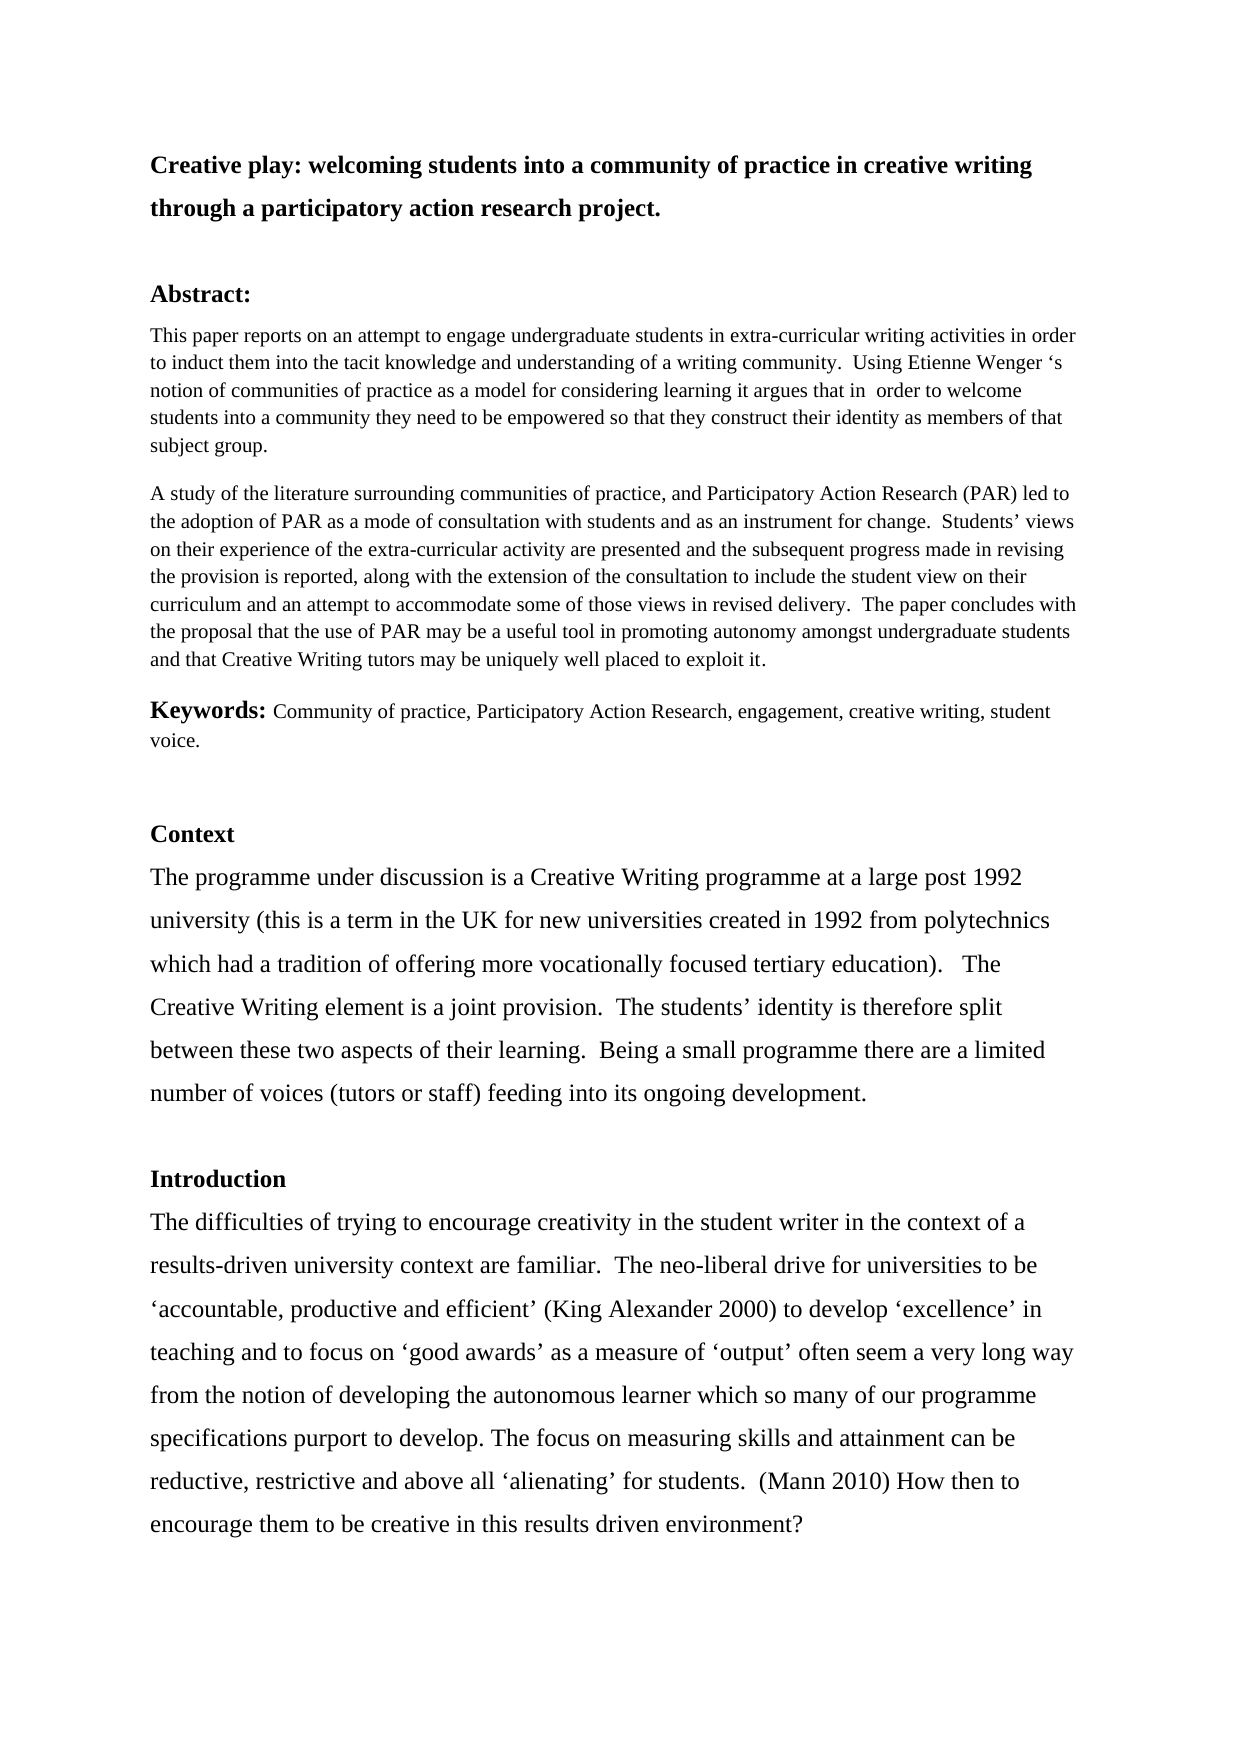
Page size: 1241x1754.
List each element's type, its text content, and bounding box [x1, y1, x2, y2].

text Abstract: [150, 279, 1090, 308]
text Creative play: welcoming students into a community of practice in creative writing through a participatory action research project. [150, 150, 1090, 222]
text The difficulties of trying to encourage creativity in the student writer in the context of a results-driven university context are familiar. The neo-liberal drive for universities to be ‘accountable, productive and efficient’ (King Alexander 2000) to develop ‘excellence’ in teaching and to focus on ‘good awards’ as a measure of ‘output’ often seem a very long way from the notion of developing the autonomous learner which so many of our programme specifications purport to develop. The focus on measuring skills and attainment can be reductive, restrictive and above all ‘alienating’ for students. (Mann 2010) How then to encourage them to be creative in this results driven environment? [150, 1207, 1090, 1538]
text A study of the literature surrounding communities of practice, and Participatory Action Research (PAR) led to the adoption of PAR as a mode of consultation with students and as an instrument for change. Students’ views on their experience of the extra-curricular activity are presented and the subsequent progress made in revising the provision is reported, along with the extension of the consultation to include the student view on their curriculum and an attempt to accommodate some of those views in revised delivery. The paper concludes with the proposal that the use of PAR may be a useful tool in promoting autonomy amongst undergraduate students and that Creative Writing tutors may be uniquely well placed to exploit it. [150, 481, 1090, 671]
text This paper reports on an attempt to engage undergraduate students in extra-curricular writing activities in order to induct them into the tacit knowledge and understanding of a writing community. Using Etienne Wenger ‘s notion of communities of practice as a model for considering learning it argues that in order to welcome students into a community they need to be empowered so that they construct their identity as members of that subject group. [150, 322, 1090, 457]
text Keywords: Community of practice, Participatory Action Research, engagement, creative writing, student voice. [150, 695, 1090, 752]
text Introduction [150, 1164, 1090, 1193]
text Context [150, 819, 1090, 848]
text The programme under discussion is a Creative Writing programme at a large post 1992 university (this is a term in the UK for new universities created in 1992 from polytechnics which had a tradition of offering more vocationally focused tertiary education). The Creative Writing element is a joint provision. The students’ identity is therefore split between these two aspects of their learning. Being a small programme there are a limited number of voices (tutors or staff) feeding into its ongoing development. [150, 862, 1090, 1107]
